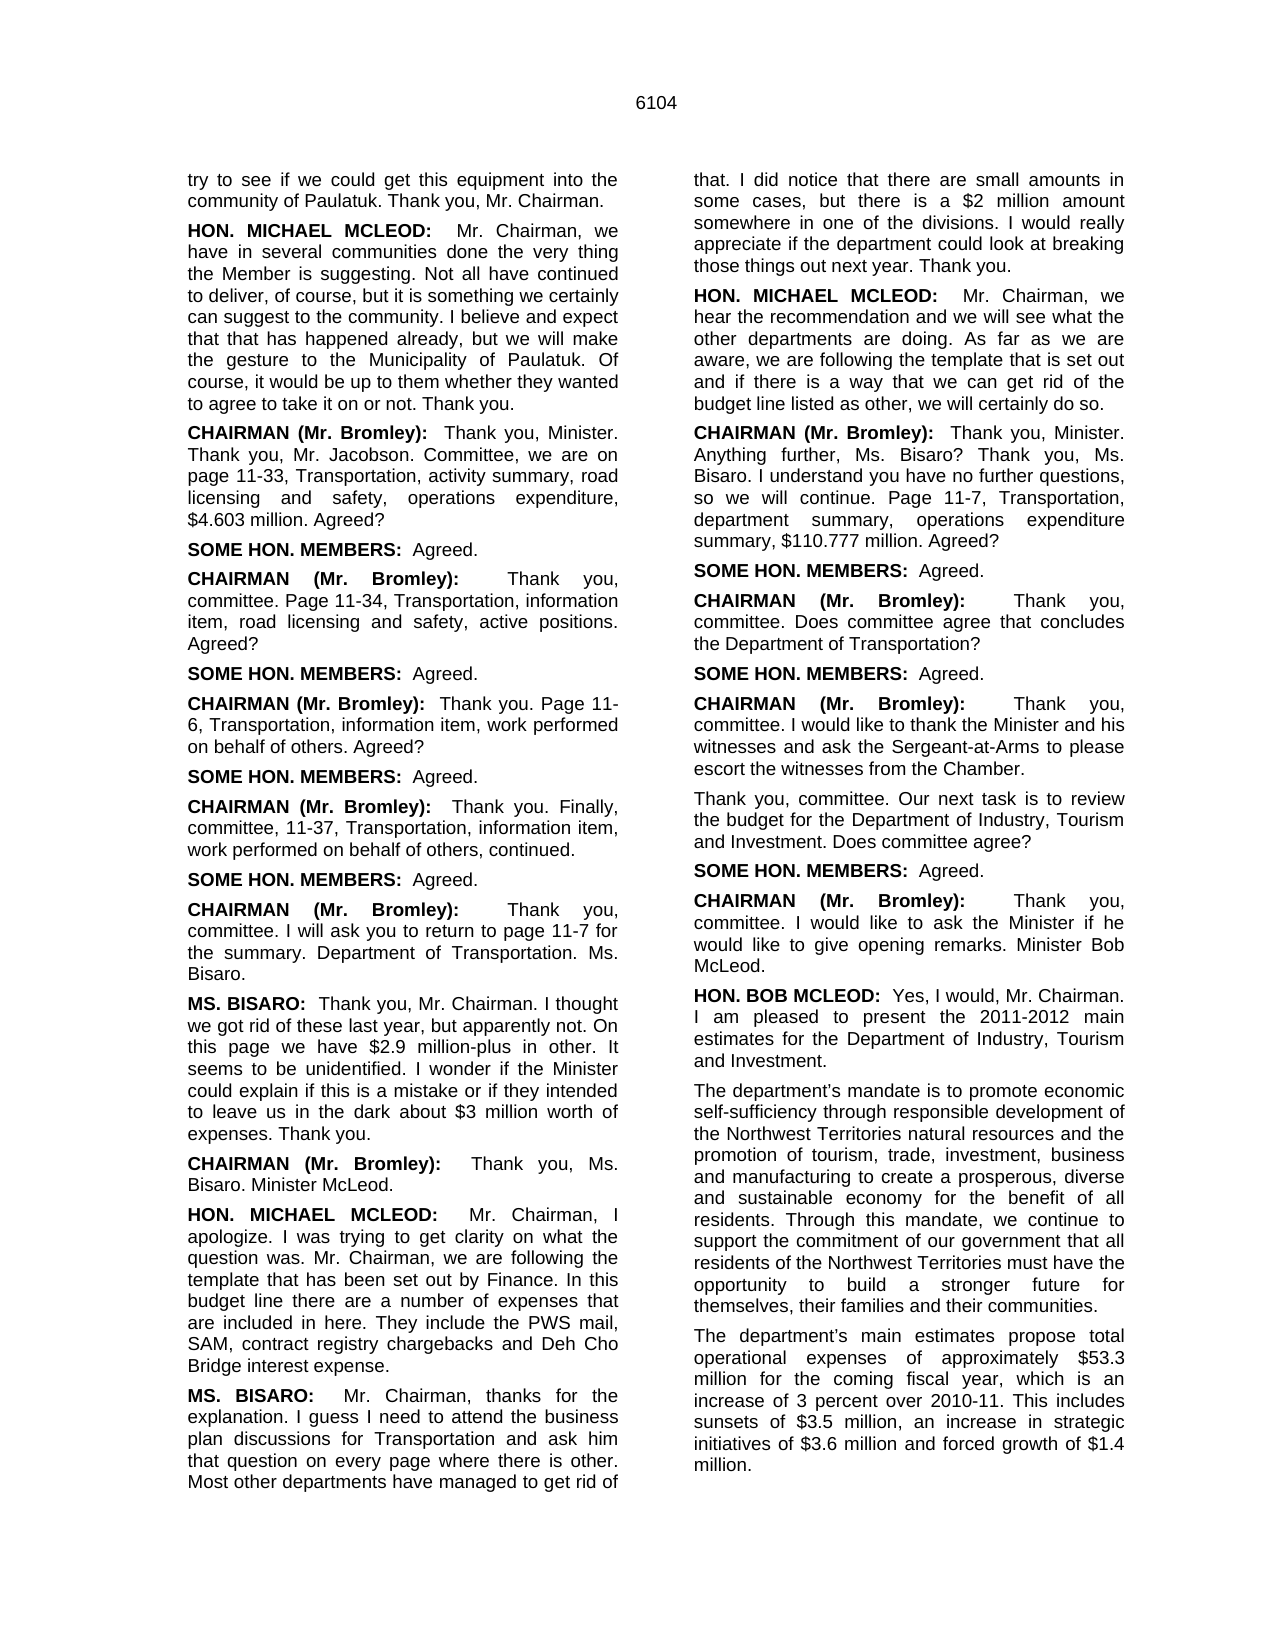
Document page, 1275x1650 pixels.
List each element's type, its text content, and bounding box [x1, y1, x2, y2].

text CHAIRMAN (Mr. Bromley): Thank you, committee. I would like to ask the Minister he would like to give opening remarks. Minister Bob McLeod. [694, 890, 1125, 976]
text CHAIRMAN (Mr. Bromley): Thank you, Minister. Thank you, Mr. Jacobson. Committee, we are on page 11-33, Transportation, activity summary, road licensing and safety, operations expenditure, $4.603 million. Agreed? [187, 422, 619, 530]
text SOME HON. MEMBERS: Agreed. [187, 766, 619, 787]
text CHAIRMAN (Mr. Bromley): Thank you, committee. I would like to thank the Minister and his witnesses and ask the Sergeant-at-Arms to please escort the witnesses from the Chamber. [694, 693, 1125, 779]
text SOME HON. MEMBERS: Agreed. [694, 663, 1125, 684]
text HON. MICHAEL MCLEOD: Mr. Chairman, we have in several communities done the very thing the Member is suggesting. Not all have continued to deliver, of course, but it is something we certainly can suggest to the community. I believe and expect that that has happened already, but we will make the gesture to the Municipality of Paulatuk. Of course, it would be up to them whether they wanted to agree to take it on or not. Thank you. [187, 220, 619, 414]
text MS. BISARO: Mr. Chairman, thanks for the explanation. I guess I need to attend the business plan discussions for Transportation and ask him that question on every page where there is other. Most other departments have managed to get rid of that. I did notice that there are small amounts in some cases, but there is a $2 million amount somewhere in one of the divisions. I would really appreciate the department could look at breaking those things out next year. Thank you. [694, 168, 1125, 276]
text SOME HON. MEMBERS: Agreed. [187, 538, 619, 560]
text HON. MICHAEL MCLEOD: Mr. Chairman, we hear the recommendation and we will see what the other departments are doing. As far as we are aware, we are following the template that is set out and there is a way that we can get rid of the budget line listed as other, we will certainly do so. [694, 284, 1125, 414]
text HON. MICHAEL MCLEOD: Mr. Chairman, I apologize. I was trying to get clarity on what the question was. Mr. Chairman, we are following the template that has been set out by Finance. In this budget line there are a number of expenses that are included in here. They include the PWS mail, SAM, contract registry chargebacks and Deh Cho Bridge interest expense. [187, 1204, 619, 1376]
text MS. BISARO: Mr. Chairman, thanks for the explanation. I guess I need to attend the business plan discussions for Transportation and ask him that question on every page where there is other. Most other departments have managed to get rid of that. I did notice that there are small amounts in some cases, but there is a $2 million amount somewhere in one of the divisions. I would really appreciate the department could look at breaking those things out next year. Thank you. [187, 1385, 619, 1492]
text CHAIRMAN (Mr. Bromley): Thank you, committee. Does committee agree that concludes the Department of Transportation? [694, 590, 1125, 654]
text SOME HON. MEMBERS: Agreed. [694, 560, 1125, 581]
text SOME HON. MEMBERS: Agreed. [187, 869, 619, 890]
text CHAIRMAN (Mr. Bromley): Thank you, committee. I will ask you to return to page 11-7 for the summary. Department of Transportation. Ms. Bisaro. [187, 898, 619, 985]
text CHAIRMAN (Mr. Bromley): Thank you, Ms. Bisaro. Minister McLeod. [187, 1152, 619, 1196]
text The department’s main estimates propose total operational expenses of approximately $53.3 million for the coming fiscal year, which is an increase of 3 percent over 2010-11. This includes sunsets of $3.5 million, an increase in strategic initiatives of $3.6 million and forced growth of $1.4 million. [694, 1325, 1125, 1476]
text SOME HON. MEMBERS: Agreed. [187, 663, 619, 684]
text CHAIRMAN (Mr. Bromley): Thank you, committee. Page 11-34, Transportation, information item, road licensing and safety, active positions. Agreed? [187, 568, 619, 654]
text SOME HON. MEMBERS: Agreed. [694, 860, 1125, 882]
text HON. BOB MCLEOD: Yes, I would, Mr. Chairman. I am pleased to present the 2011-2012 main estimates for the Department of Industry, Tourism and Investment. [694, 985, 1125, 1071]
text MS. BISARO: Thank you, Mr. Chairman. I thought we got rid of these last year, but apparently not. On this page we have $2.9 million-plus in other. It seems to be unidentied. I wonder the Minister could explain this is a mistake or they intended to leave us in the dark about $3 million worth of expenses. Thank you. [187, 993, 619, 1144]
text Thank you, committee. Our next task is to review the budget for the Department of Industry, Tourism and Investment. Does committee agree? [694, 787, 1125, 852]
text CHAIRMAN (Mr. Bromley): Thank you. Page 11-6, Transportation, information item, work performed on behalf of others. Agreed? [187, 693, 619, 757]
text CHAIRMAN (Mr. Bromley): Thank you. Finally, committee, 11-37, Transportation, information item, work performed on behalf of others, continued. [187, 796, 619, 860]
text CHAIRMAN (Mr. Bromley): Thank you, Minister. Anything further, Ms. Bisaro? Thank you, Ms. Bisaro. I understand you have no further questions, so we will continue. Page 11-7, Transportation, department summary, operations expenditure summary, $110.777 million. Agreed? [694, 422, 1125, 552]
text The department’s mandate is to promote economic self-sufficiency through responsible development of the Northwest Territories natural resources and the promotion of tourism, trade, investment, business and manufacturing to create a prosperous, diverse and sustainable economy for the benefit of all residents. Through this mandate, we continue to support the commitment of our government that all residents of the Northwest Territories must have the opportunity to build a stronger future for themselves, their families and their communities. [694, 1079, 1125, 1317]
